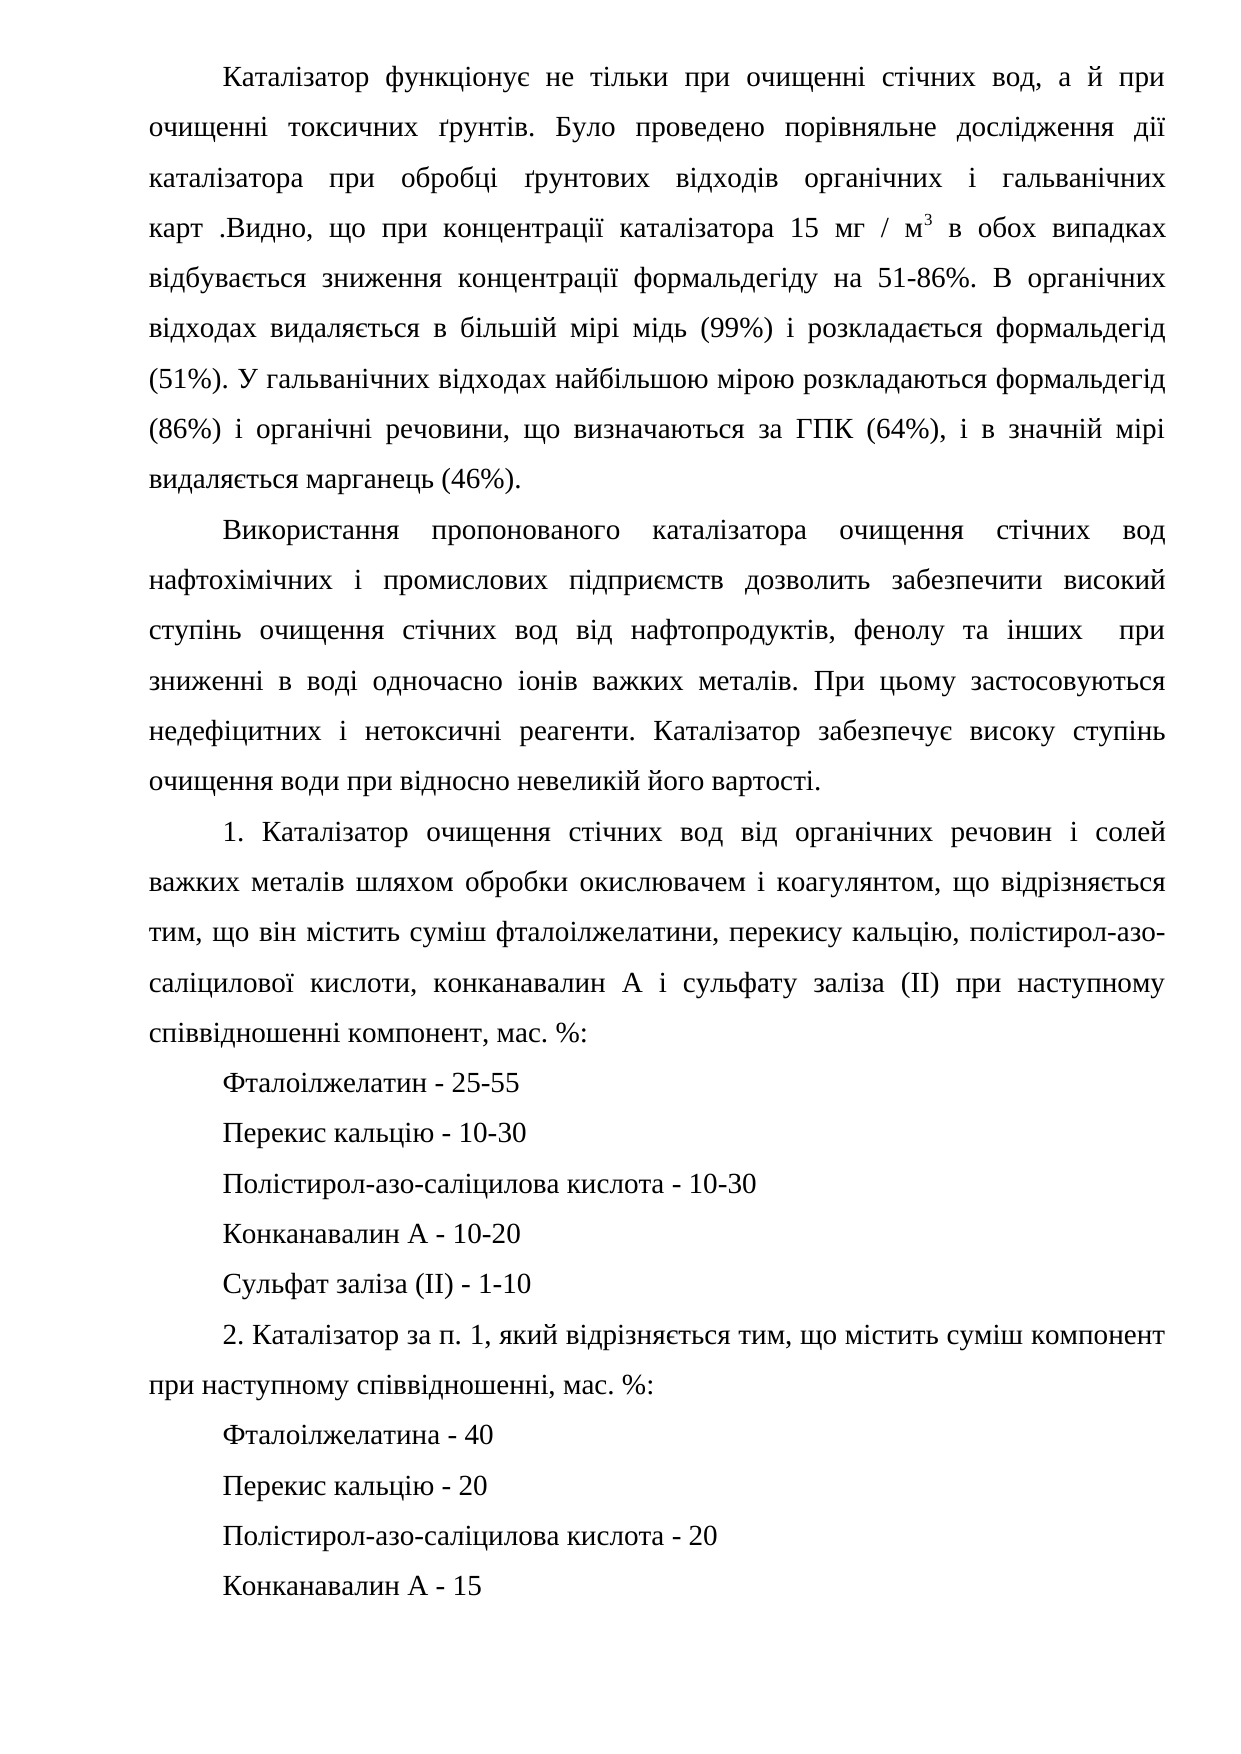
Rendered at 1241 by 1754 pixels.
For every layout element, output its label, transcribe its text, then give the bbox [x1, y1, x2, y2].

text Сульфат заліза (II) - 1-10 [148, 1267, 1167, 1300]
text Фталоілжелатин - 25-55 [148, 1065, 1167, 1099]
text 2. Каталізатор за п. 1, який відрізняється тим, що містить суміш компонент при наступному співвідношенні, маc. %: [148, 1317, 1167, 1401]
text Фталоілжелатина - 40 [148, 1417, 1167, 1451]
text Конканавалин А - 10-20 [148, 1216, 1167, 1250]
text Використання пропонованого каталізатора очищення стічних вод нафтохімічних і промислових підприємств дозволить забезпечити високий ступінь очищення стічних вод від нафтопродуктів, фенолу та інших при зниженні в воді одночасно іонів важких металів. При цьому застосовуються недефіцитних і нетоксичні реагенти. Каталізатор забезпечує високу ступінь очищення води при відносно невеликій його вартості. [148, 512, 1167, 797]
text Полістирол-азо-саліцилова кислота - 10-30 [148, 1166, 1167, 1199]
text 1. Каталізатор очищення стічних вод від органічних речовин і солей важких металів шляхом обробки окислювачем і коагулянтом, що відрізняється тим, що він містить суміш фталоілжелатини, перекису кальцію, полістирол-азо-саліцилової кислоти, конканавалин А і сульфату заліза (II) при наступному співвідношенні компонент, маc. %: [148, 814, 1167, 1048]
text Каталізатор функціонує не тільки при очищенні стічних вод, а й при очищенні токсичних ґрунтів. Було проведено порівняльне дослідження дії каталізатора при обробці ґрунтових відходів органічних і гальванічних карт .Видно, що при концентрації каталізатора 15 мг / м3 в обох випадках відбувається зниження концентрації формальдегіду на 51-86%. В органічних відходах видаляється в більшій мірі мідь (99%) і розкладається формальдегід (51%). У гальванічних відходах найбільшою мірою розкладаються формальдегід (86%) і органічні речовини, що визначаються за ГПК (64%), і в значній мірі видаляється марганець (46%). [148, 59, 1167, 495]
text Перекис кальцію - 20 [148, 1468, 1167, 1501]
text Полістирол-азо-саліцилова кислота - 20 [148, 1518, 1167, 1552]
text Конканавалин А - 15 [148, 1568, 1167, 1602]
text Перекис кальцію - 10-30 [148, 1116, 1167, 1149]
